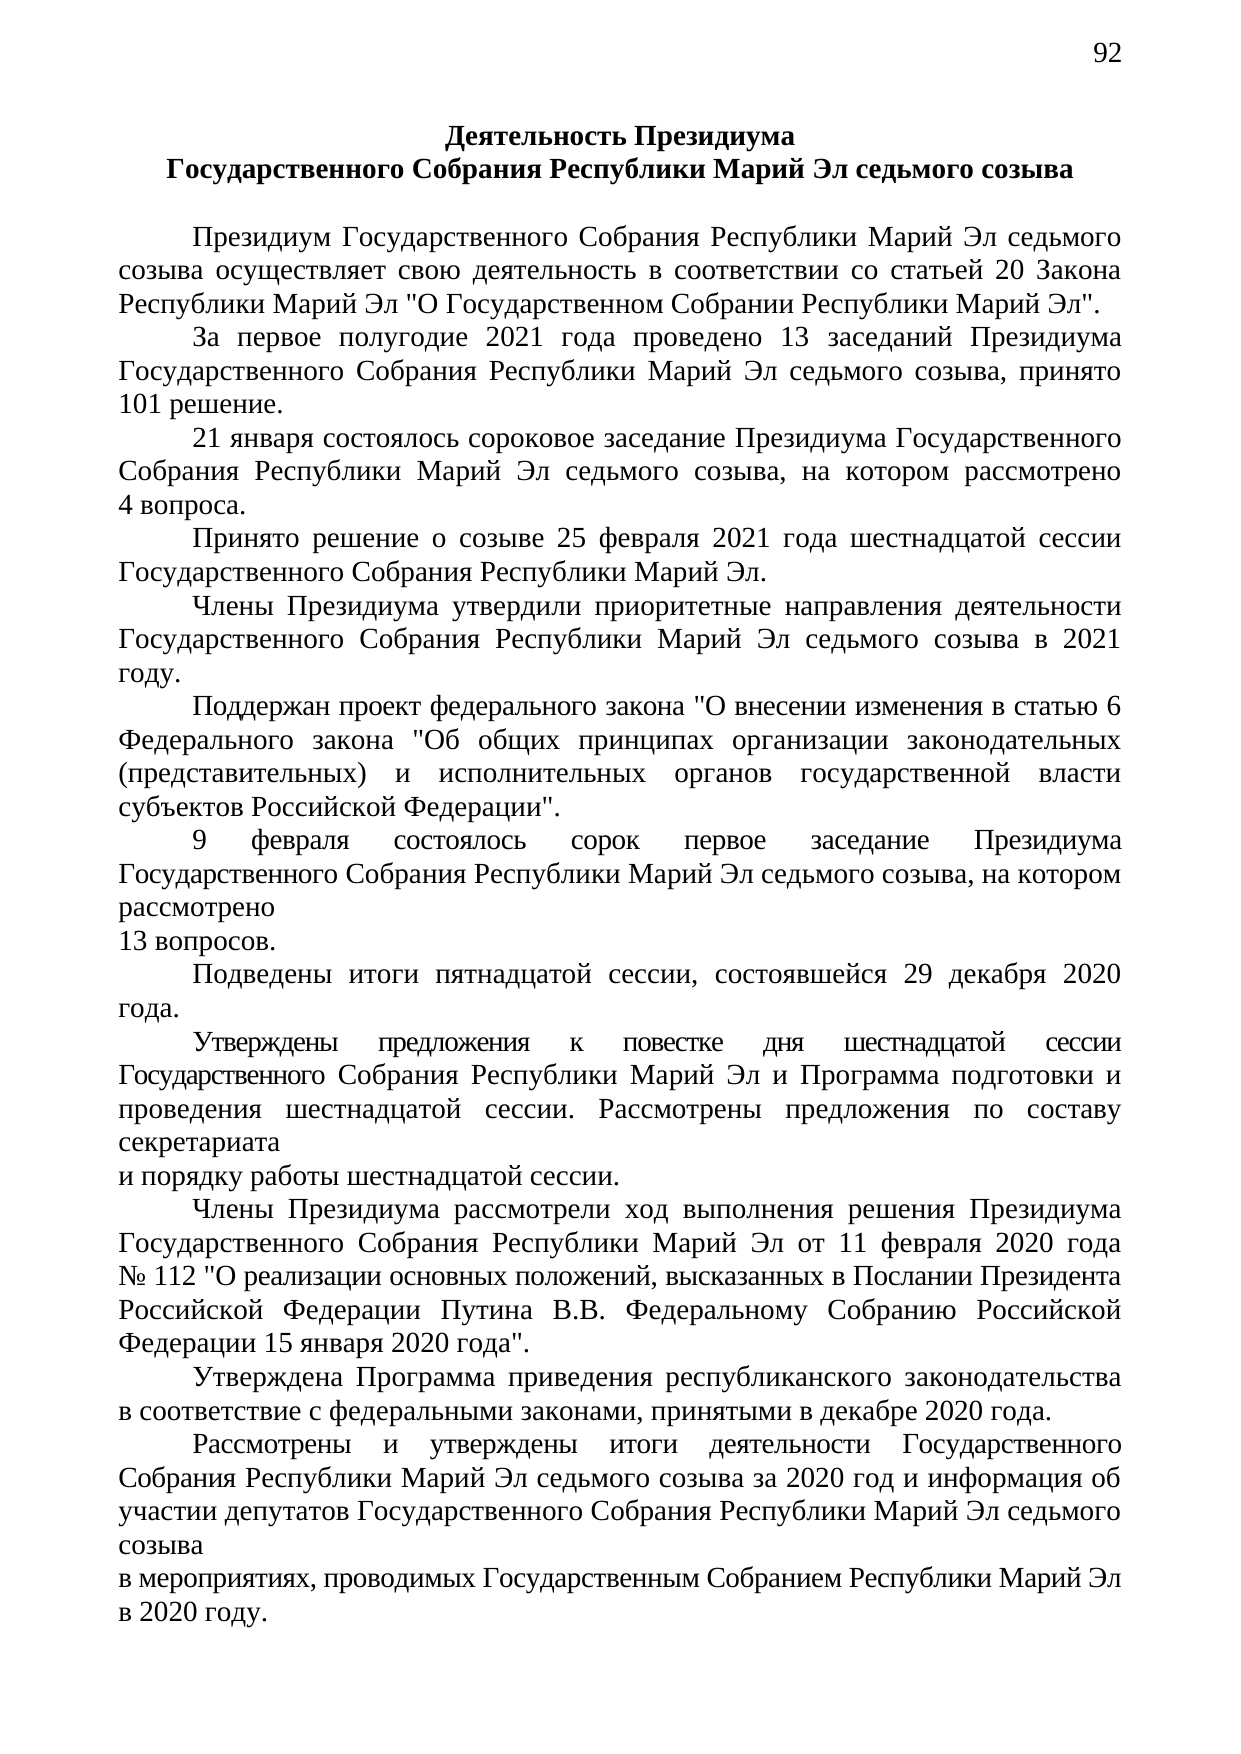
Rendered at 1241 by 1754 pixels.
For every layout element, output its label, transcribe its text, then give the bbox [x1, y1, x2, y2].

text Подведены итоги пятнадцатой сессии, состоявшейся 29 декабря 2020 года. [118, 957, 1122, 1024]
text Президиум Государственного Собрания Республики Марий Эл седьмого созыва осуществляет свою деятельность в соответствии со статьей 20 Закона Республики Марий Эл "О Государственном Собрании Республики Марий Эл". [118, 219, 1122, 319]
text 9 февраля состоялось сорок первое заседание Президиума Государственного Собрания Республики Марий Эл седьмого созыва, на котором рассмотрено 13 вопросов. [118, 822, 1122, 957]
text Государственного Собрания Республики Марий Эл седьмого созыва [118, 152, 1122, 185]
text Деятельность Президиума [118, 118, 1122, 152]
text Поддержан проект федерального закона "О внесении изменения в статью 6 Федерального закона "Об общих принципах организации законодательных (представительных) и исполнительных органов государственной власти субъектов Российской Федерации". [118, 688, 1122, 822]
text Члены Президиума рассмотрели ход выполнения решения Президиума Государственного Собрания Республики Марий Эл от 11 февраля 2020 года № 112 "О реализации основных положений, высказанных в Послании Президента Российской Федерации Путина В.В. Федеральному Собранию Российской Федерации 15 января 2020 года". [118, 1191, 1122, 1359]
text Члены Президиума утвердили приоритетные направления деятельности Государственного Собрания Республики Марий Эл седьмого созыва в 2021 году. [118, 588, 1122, 688]
text Принято решение о созыве 25 февраля 2021 года шестнадцатой сессии Государственного Собрания Республики Марий Эл. [118, 521, 1122, 588]
text 21 января состоялось сороковое заседание Президиума Государственного Собрания Республики Марий Эл седьмого созыва, на котором рассмотрено 4 вопроса. [118, 420, 1122, 521]
text Рассмотрены и утверждены итоги деятельности Государственного Собрания Республики Марий Эл седьмого созыва за 2020 год и информация об участии депутатов Государственного Собрания Республики Марий Эл седьмого созыва в мероприятиях, проводимых Государственным Собранием Республики Марий Эл в 2020 году. [118, 1426, 1122, 1627]
text Утверждена Программа приведения республиканского законодательства в соответствие с федеральными законами, принятыми в декабре 2020 года. [118, 1359, 1122, 1426]
text За первое полугодие 2021 года проведено 13 заседаний Президиума Государственного Собрания Республики Марий Эл седьмого созыва, принято 101 решение. [118, 319, 1122, 420]
text Утверждены предложения к повестке дня шестнадцатой сессии Государственного Собрания Республики Марий Эл и Программа подготовки и проведения шестнадцатой сессии. Рассмотрены предложения по составу секретариата и порядку работы шестнадцатой сессии. [118, 1024, 1122, 1191]
